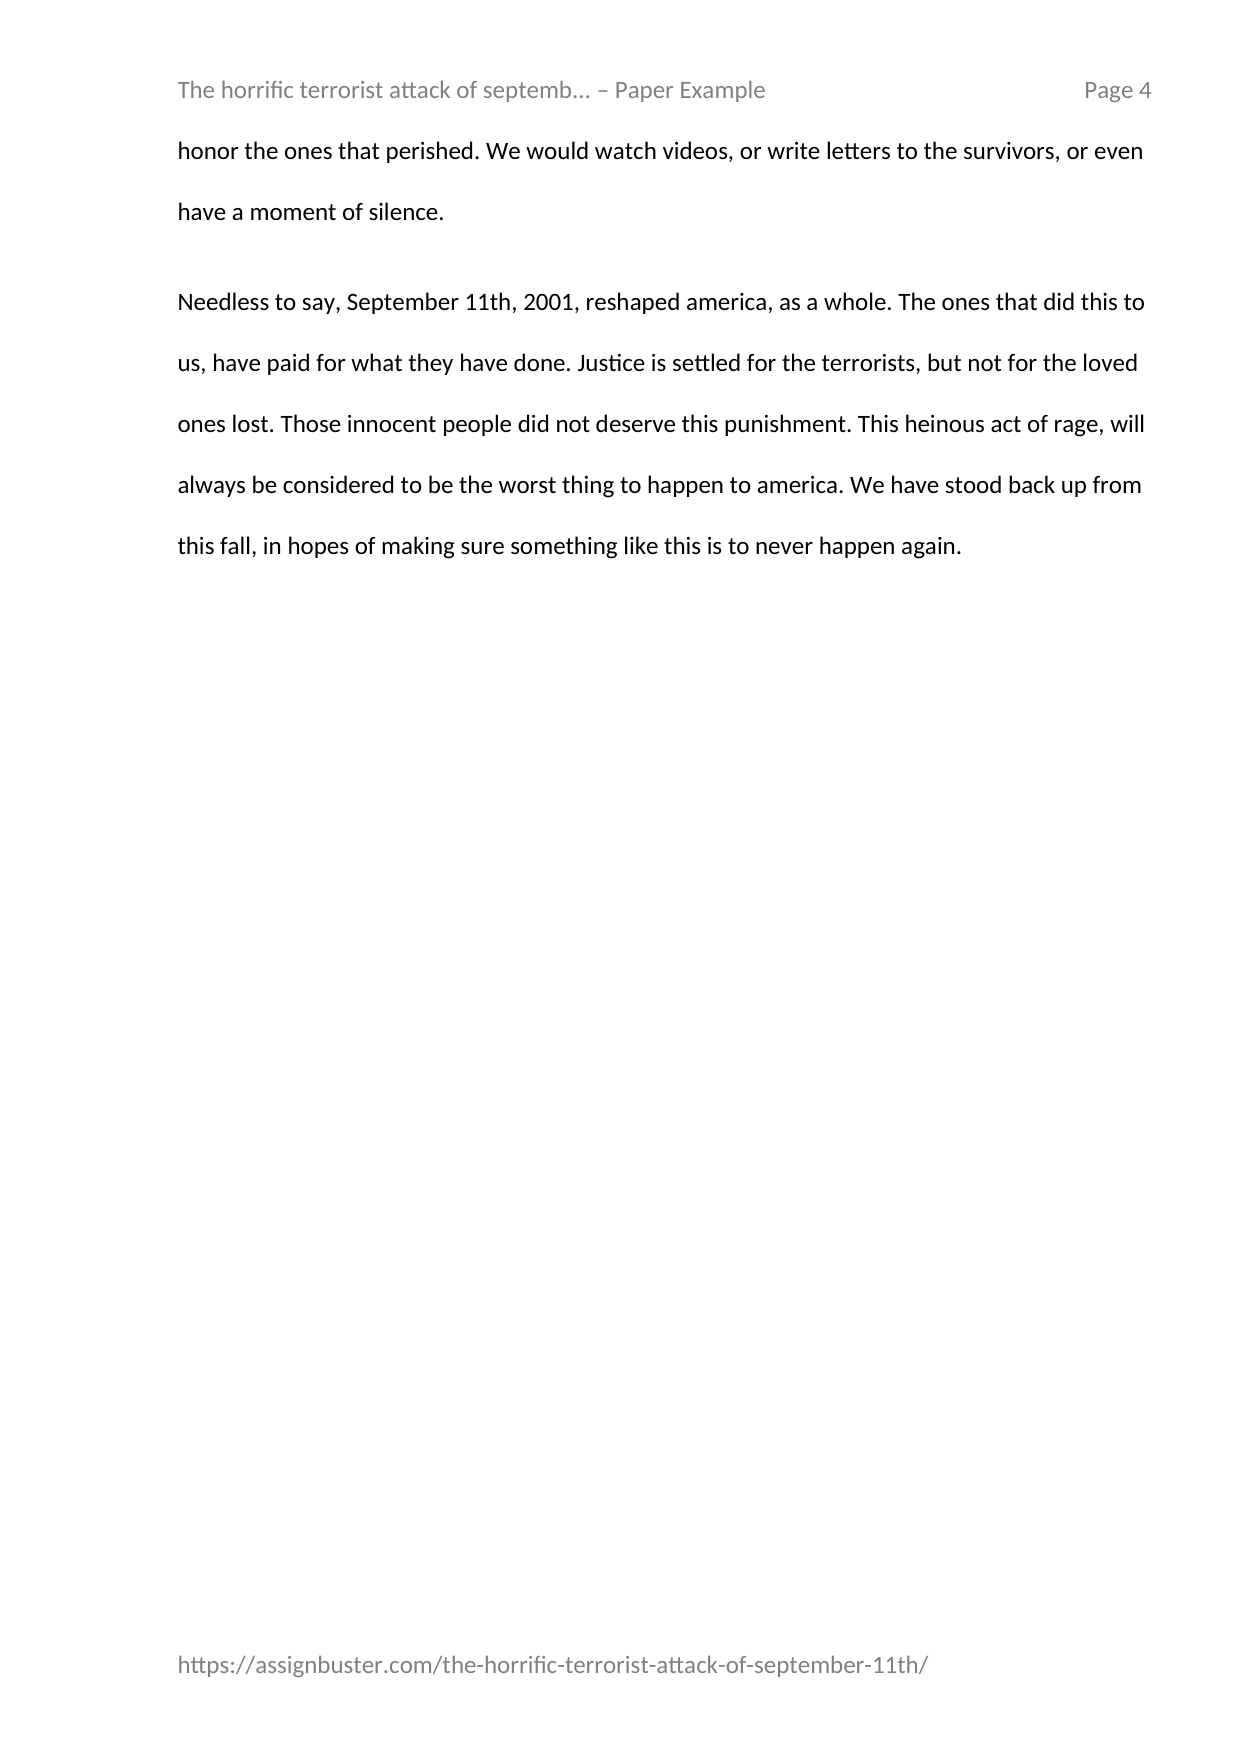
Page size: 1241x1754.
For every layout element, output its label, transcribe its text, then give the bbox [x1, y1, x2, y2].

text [177, 135, 1152, 226]
text Needless to say, September 11th, 2001, reshaped america, as a whole. The ones that did this to us, have paid for what they have done. Justice is settled for the terrorists, but not for the loved ones lost. Those innocent people did not deserve this punishment. This heinous act of rage, will always be considered to be the worst thing to happen to america. We have stood back up from this fall, in hopes of making sure something like this is to never happen again. [177, 286, 1152, 561]
